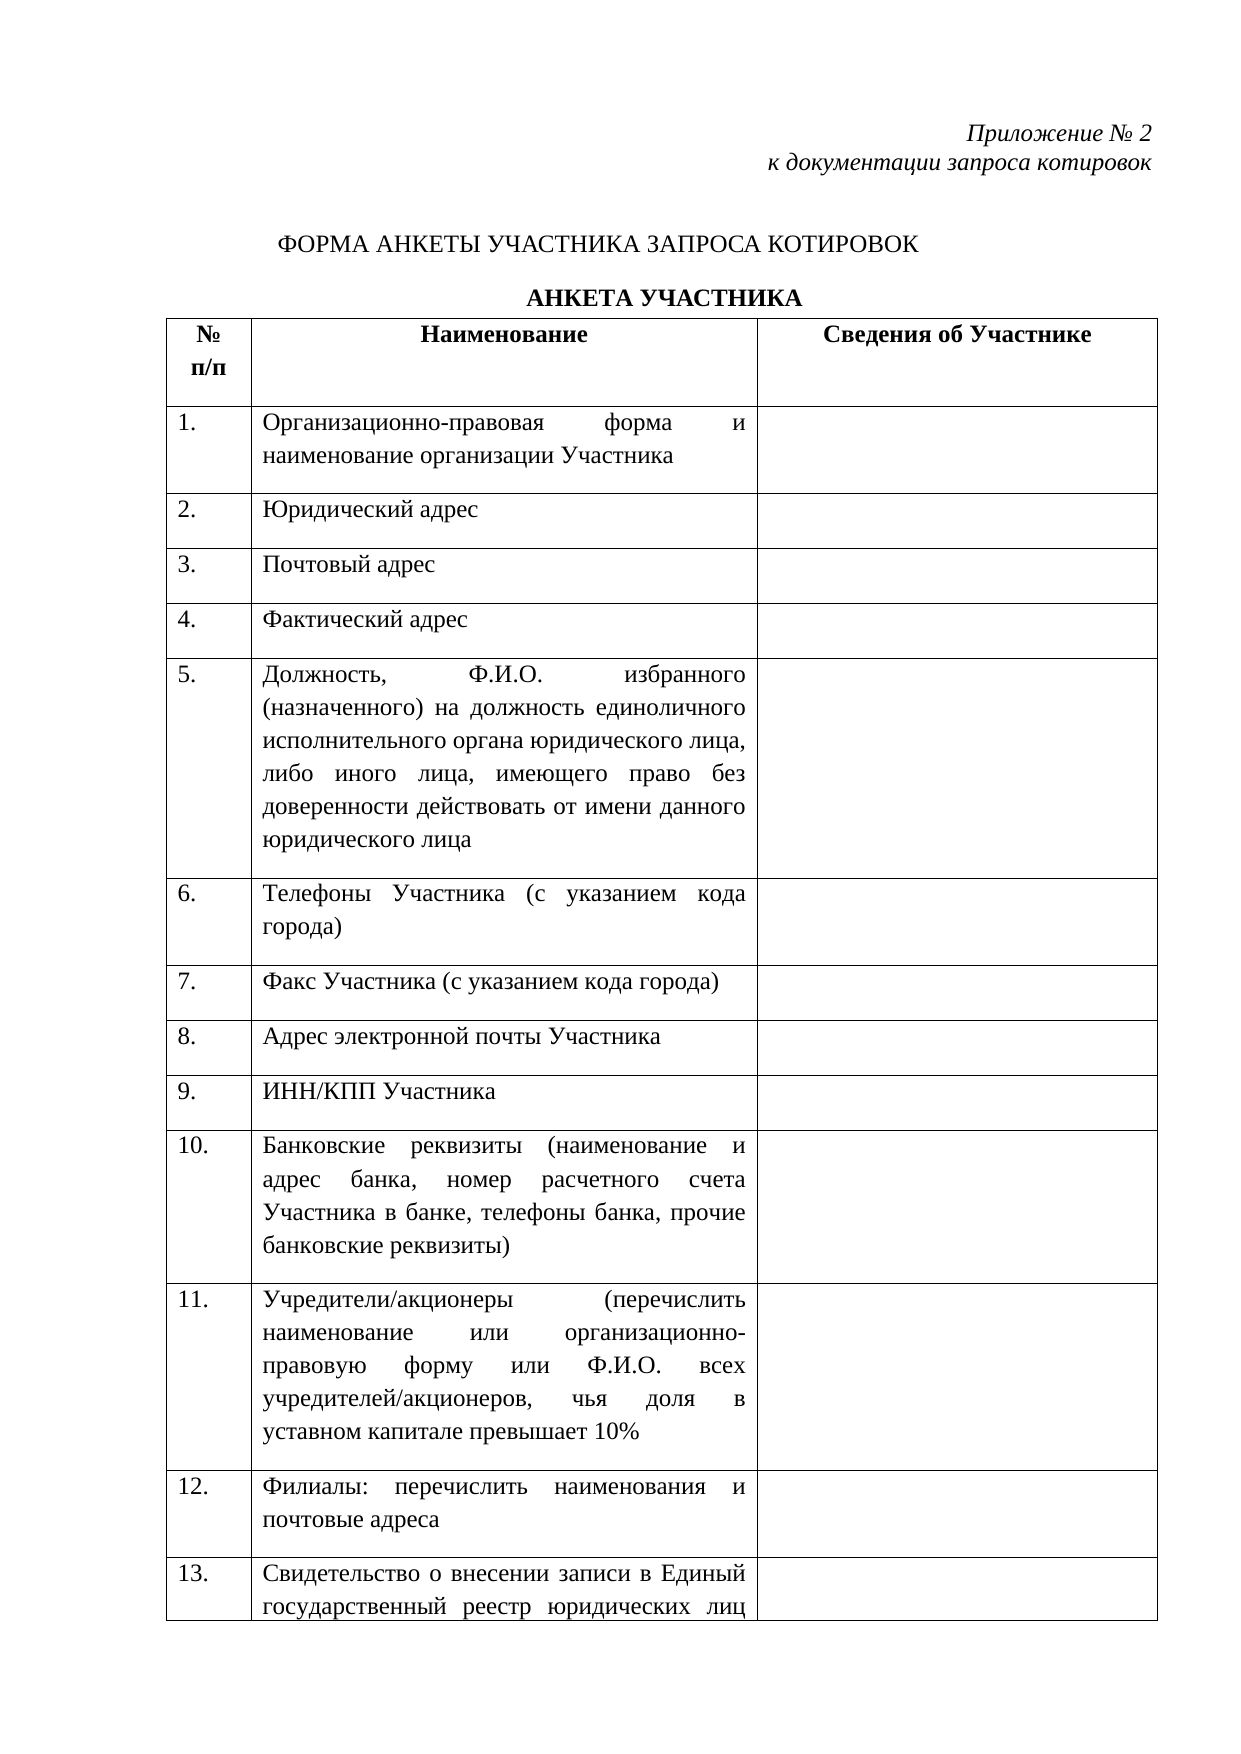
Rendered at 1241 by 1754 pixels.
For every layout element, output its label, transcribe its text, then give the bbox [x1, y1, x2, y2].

table_cell [758, 1558, 1157, 1620]
table_header Сведения об Участнике [758, 319, 1157, 406]
table_cell Телефоны Участника (с указанием кода города) [252, 879, 757, 965]
table_cell 9. [167, 1076, 251, 1129]
table_cell ИНН/КПП Участника [252, 1076, 757, 1129]
table_header Наименование [252, 319, 757, 406]
table_cell Факс Участника (с указанием кода города) [252, 966, 757, 1020]
table_cell [758, 879, 1157, 965]
text Приложение № 2 [177, 118, 1152, 147]
table_cell Организационно-правовая форма и наименование организации Участника [252, 407, 757, 493]
table_cell [758, 494, 1157, 548]
table_header № п/п [167, 319, 251, 406]
table_cell 10. [167, 1131, 251, 1283]
table_cell 6. [167, 879, 251, 965]
table_cell Фактический адрес [252, 604, 757, 658]
table_cell Почтовый адрес [252, 549, 757, 603]
table_cell [758, 1131, 1157, 1283]
table_cell Банковские реквизиты (наименование и адрес банка, номер расчетного счета Участника в банке, телефоны банка, прочие банковские реквизиты) [252, 1131, 757, 1283]
table_cell 4. [167, 604, 251, 658]
table_cell 7. [167, 966, 251, 1020]
table_cell Адрес электронной почты Участника [252, 1021, 757, 1075]
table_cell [252, 1558, 757, 1620]
table_cell 2. [167, 494, 251, 548]
table_cell [758, 1284, 1157, 1470]
table_cell [758, 1076, 1157, 1129]
table_cell 12. [167, 1471, 251, 1557]
table_cell Учредители/акционеры (перечислить наименование или организационно-правовую форму или Ф.И.О. всех учредителей/акционеров, чья доля в уставном капитале превышает 10% [252, 1284, 757, 1470]
table_cell Юридический адрес [252, 494, 757, 548]
table_cell 1. [167, 407, 251, 493]
table_cell [758, 966, 1157, 1020]
table_cell [758, 1471, 1157, 1557]
table_cell 5. [167, 659, 251, 877]
table_cell 3. [167, 549, 251, 603]
subtitle АНКЕТа УЧАСТНИКА [177, 283, 1152, 312]
table_cell Филиалы: перечислить наименования и почтовые адреса [252, 1471, 757, 1557]
table_cell Должность, Ф.И.О. избранного (назначенного) на должность единоличного исполнительного органа юридического лица, либо иного лица, имеющего право без доверенности действовать от имени данного юридического лица [252, 659, 757, 877]
table_cell 11. [167, 1284, 251, 1470]
table_cell 13. [167, 1558, 251, 1620]
table_cell [758, 604, 1157, 658]
table_cell [758, 549, 1157, 603]
table_cell [758, 1021, 1157, 1075]
table_cell [758, 659, 1157, 877]
subtitle ФОРМА АНКЕТЫ УЧАСТНИКА ЗАПРОСА КОТИРОВОК [177, 229, 1152, 258]
table_cell [758, 407, 1157, 493]
table_cell 8. [167, 1021, 251, 1075]
text к документации запроса котировок [177, 147, 1152, 176]
